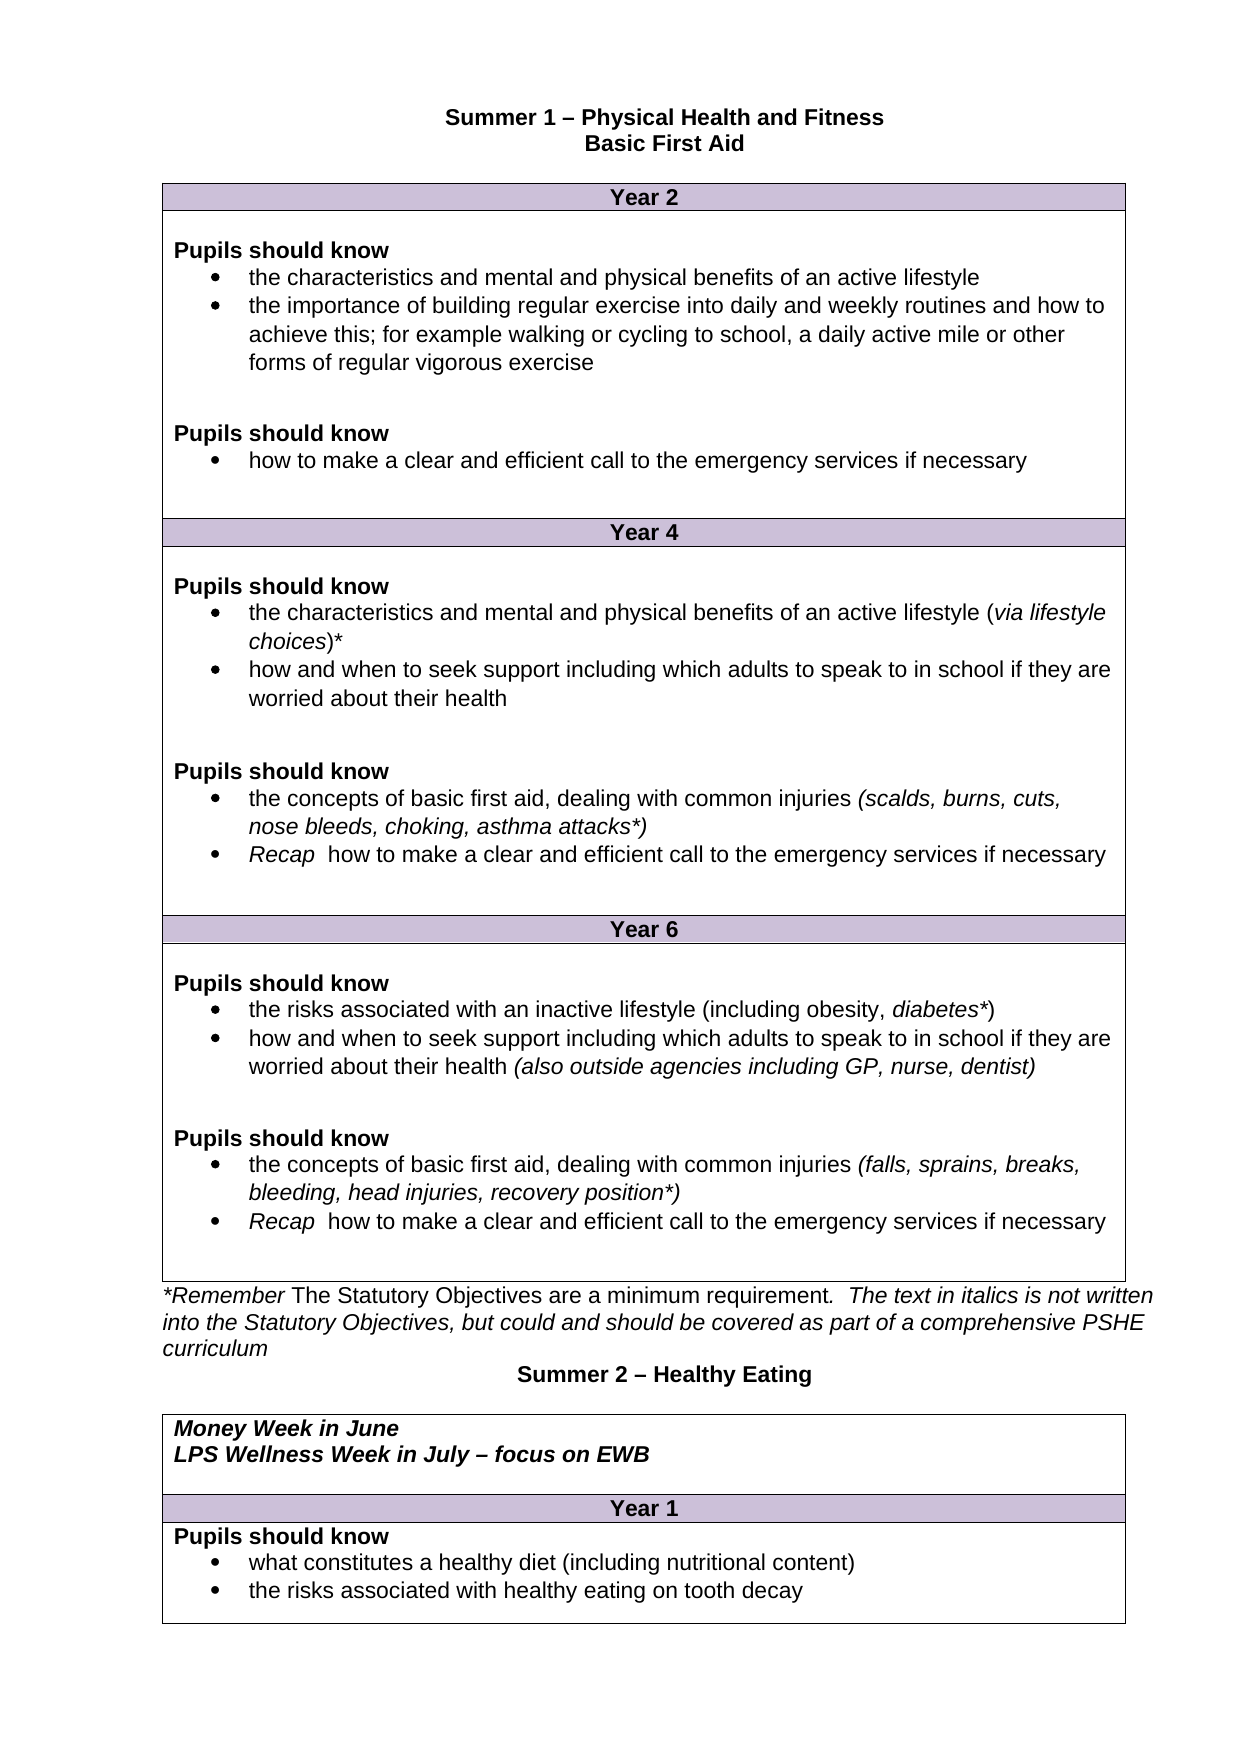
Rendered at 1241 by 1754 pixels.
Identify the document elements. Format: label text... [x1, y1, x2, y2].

table_header Money Week in June LPS Wellness Week in July – focus on EWB [163, 1415, 1125, 1494]
table_cell Pupils should know the characteristics and mental and physical benefits of an active lifestyle (via lifestyle choices)* how and when to seek support including which adults to speak to in school if they are worried about their health Pupils should know the concepts of basic first aid, dealing with common injuries (scalds, burns, cuts, nose bleeds, choking, asthma attacks*) Recap how to make a clear and efficient call to the emergency services if necessary [163, 547, 1125, 915]
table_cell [163, 1523, 1125, 1622]
table_cell Pupils should know the risks associated with an inactive lifestyle (including obesity, diabetes*) how and when to seek support including which adults to speak to in school if they are worried about their health (also outside agencies including GP, nurse, dentist) Pupils should know the concepts of basic first aid, dealing with common injuries (falls, sprains, breaks, bleeding, head injuries, recovery position*) Recap how to make a clear and efficient call to the emergency services if necessary [163, 944, 1125, 1281]
table_cell Pupils should know the characteristics and mental and physical benefits of an active lifestyle the importance of building regular exercise into daily and weekly routines and how to achieve this; for example walking or cycling to school, a daily active mile or other forms of regular vigorous exercise Pupils should know how to make a clear and efficient call to the emergency services if necessary [163, 211, 1125, 518]
table_cell Year 4 [163, 519, 1125, 546]
text Summer 2 – Healthy Eating [162, 1361, 1167, 1388]
table_header Year 2 [163, 184, 1125, 210]
table_cell Year 6 [163, 916, 1125, 942]
table_cell Year 1 [163, 1495, 1125, 1522]
text Summer 1 – Physical Health and Fitness [162, 103, 1167, 130]
text *Remember The Statutory Objectives are a minimum requirement. The text in italics is not written into the Statutory Objectives, but could and should be covered as part of a comprehensive PSHE curriculum [162, 1282, 1167, 1361]
text Basic First Aid [162, 130, 1167, 156]
